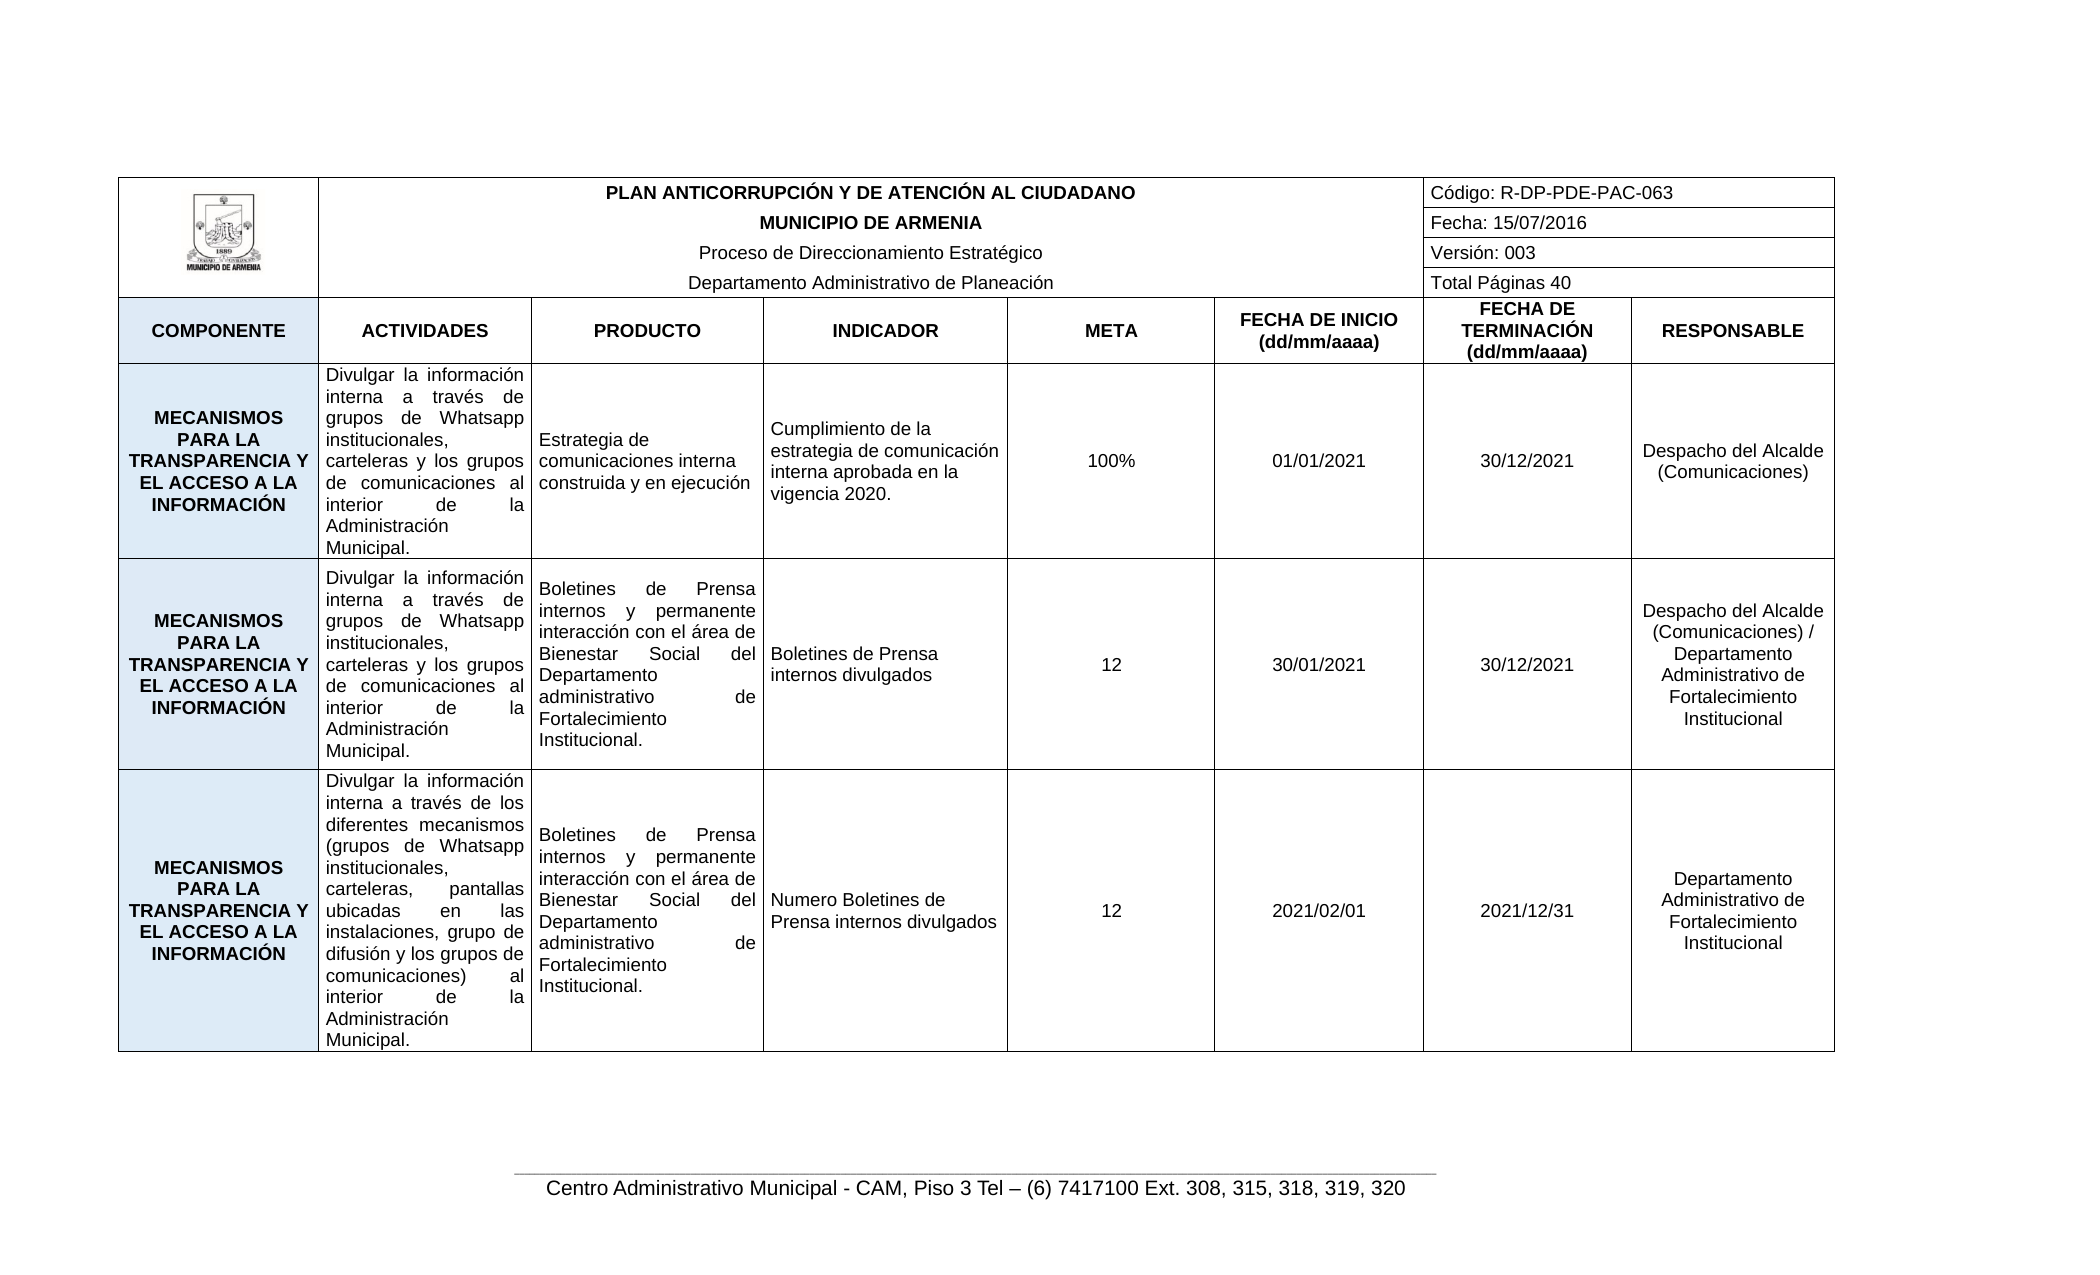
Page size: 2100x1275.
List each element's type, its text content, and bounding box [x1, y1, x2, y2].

table_cell MECANISMOS PARA LA TRANSPARENCIA Y EL ACCESO A LA INFORMACIÓN [119, 559, 318, 769]
table_cell COMPONENTE [119, 298, 318, 363]
table_cell MECANISMOS PARA LA TRANSPARENCIA Y EL ACCESO A LA INFORMACIÓN [119, 770, 318, 1051]
table_cell Despacho del Alcalde (Comunicaciones) [1632, 364, 1834, 558]
table_cell 2021/02/01 [1215, 770, 1423, 1051]
table_cell 30/12/2021 [1424, 559, 1631, 769]
table_cell 12 [1008, 559, 1214, 769]
table_cell Total Páginas 40 [1424, 268, 1834, 297]
table_cell MUNICIPIO DE ARMENIA [319, 207, 1423, 237]
table_cell Estrategia de comunicaciones interna construida y en ejecución [532, 364, 763, 558]
table_cell Departamento Administrativo de Fortalecimiento Institucional [1632, 770, 1834, 1051]
table_cell RESPONSABLE [1632, 298, 1834, 363]
table_cell Numero Boletines de Prensa internos divulgados [764, 770, 1007, 1051]
table_cell 12 [1008, 770, 1214, 1051]
table_cell INDICADOR [764, 298, 1007, 363]
table_cell Fecha: 15/07/2016 [1424, 208, 1834, 237]
table_cell 2021/12/31 [1424, 770, 1631, 1051]
table_cell Proceso de Direccionamiento Estratégico [319, 237, 1423, 267]
table_cell 01/01/2021 [1215, 364, 1423, 558]
table_cell Boletines de Prensa internos y permanente interacción con el área de Bienestar Social del Departamento administrativo de Fortalecimiento Institucional. [532, 559, 763, 769]
table_cell MECANISMOS PARA LA TRANSPARENCIA Y EL ACCESO A LA INFORMACIÓN [119, 364, 318, 558]
table_cell ACTIVIDADES [319, 298, 531, 363]
table_cell Boletines de Prensa internos y permanente interacción con el área de Bienestar Social del Departamento administrativo de Fortalecimiento Institucional. [532, 770, 763, 1051]
table_cell Divulgar la información interna a través de grupos de Whatsapp institucionales, carteleras y los grupos de comunicaciones al interior de la Administración Municipal. [319, 364, 531, 558]
table_cell Boletines de Prensa internos divulgados [764, 559, 1007, 769]
table_cell FECHA DE TERMINACIÓN (dd/mm/aaaa) [1424, 298, 1631, 363]
table_header [119, 178, 318, 297]
table_cell Departamento Administrativo de Planeación [319, 267, 1423, 297]
table_cell Cumplimiento de la estrategia de comunicación interna aprobada en la vigencia 2020. [764, 364, 1007, 558]
table_cell 30/12/2021 [1424, 364, 1631, 558]
table_cell Divulgar la información interna a través de grupos de Whatsapp institucionales, carteleras y los grupos de comunicaciones al interior de la Administración Municipal. [319, 559, 531, 769]
table_cell 100% [1008, 364, 1214, 558]
table_header PLAN ANTICORRUPCIÓN Y DE ATENCIÓN AL CIUDADANO [319, 178, 1423, 207]
table_cell 30/01/2021 [1215, 559, 1423, 769]
table_cell Versión: 003 [1424, 238, 1834, 267]
picture [181, 189, 265, 275]
table_cell PRODUCTO [532, 298, 763, 363]
table_header Código: R-DP-PDE-PAC-063 [1424, 178, 1834, 207]
table_cell Despacho del Alcalde (Comunicaciones) / Departamento Administrativo de Fortalecimiento Institucional [1632, 559, 1834, 769]
table_cell FECHA DE INICIO (dd/mm/aaaa) [1215, 298, 1423, 363]
table_cell Divulgar la información interna a través de los diferentes mecanismos (grupos de Whatsapp institucionales, carteleras, pantallas ubicadas en las instalaciones, grupo de difusión y los grupos de comunicaciones) al interior de la Administración Municipal. [319, 770, 531, 1051]
table_cell META [1008, 298, 1214, 363]
